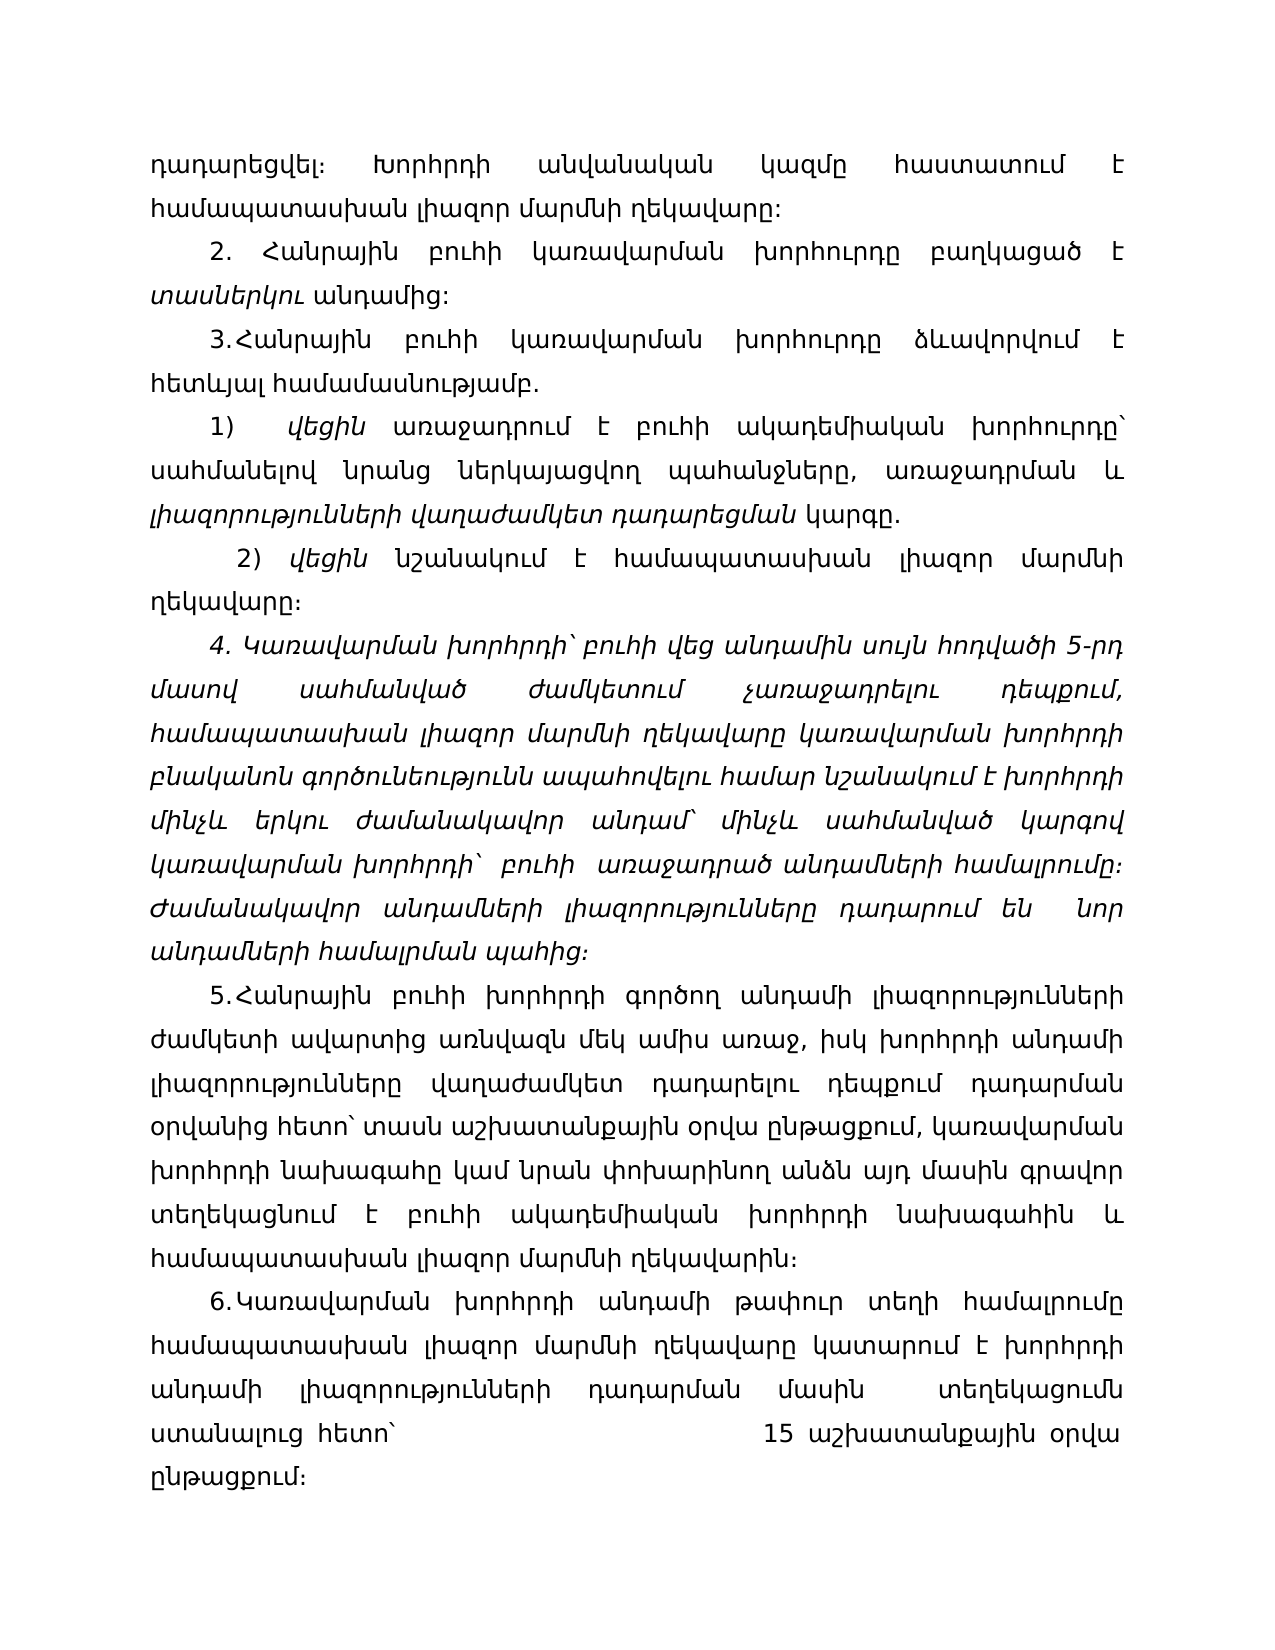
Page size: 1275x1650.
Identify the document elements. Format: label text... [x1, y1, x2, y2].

text 1) վեցին առաջադրում է բուհի ակադեմիական խորհուրդը՝ սահմանելով նրանց ներկայացվող պահանջները, առաջադրման և լիազորությունների վաղաժամկետ դադարեցման կարգը. [150, 412, 1125, 529]
text 6. Կառավարման խորհրդի անդամի թափուր տեղի համալրումը համապատասխան լիազոր մարմնի ղեկավարը կատարում է խորհրդի անդամի լիազորությունների դադարման մասին տեղեկացումն ստանալուց հետո՝ 15 աշխատանքային օրվա ընթացքում։ [150, 1287, 1125, 1492]
text 4. Կառավարման խորհրդի՝ բուհի վեց անդամին սույն հոդվածի 5-րդ մասով սահմանված ժամկետում չառաջադրելու դեպքում, համապատասխան լիազոր մարմնի ղեկավարը կառավարման խորհրդի բնականոն գործունեությունն ապահովելու համար նշանակում է խորհրդի մինչև երկու ժամանակավոր անդամ՝ մինչև սահմանված կարգով կառավարման խորհրդի՝ բուհի առաջադրած անդամների համալրումը։ Ժամանակավոր անդամների լիազորությունները դադարում են նոր անդամների համալրման պահից։ [150, 631, 1125, 967]
text 3. Հանրային բուհի կառավարման խորհուրդը ձևավորվում է հետևյալ համամասնությամբ. [150, 325, 1125, 398]
text 2. Հանրային բուհի կառավարման խորհուրդը բաղկացած է տասներկու անդամից: [150, 237, 1125, 310]
text 2) վեցին նշանակում է համապատասխան լիազոր մարմնի ղեկավարը։ [150, 544, 1125, 617]
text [150, 150, 1125, 223]
text 5. Հանրային բուհի խորհրդի գործող անդամի լիազորությունների ժամկետի ավարտից առնվազն մեկ ամիս առաջ, իսկ խորհրդի անդամի լիազորությունները վաղաժամկետ դադարելու դեպքում դադարման օրվանից հետո՝ տասն աշխատանքային օրվա ընթացքում, կառավարման խորհրդի նախագահը կամ նրան փոխարինող անձն այդ մասին գրավոր տեղեկացնում է բուհի ակադեմիական խորհրդի նախագահին և համապատասխան լիազոր մարմնի ղեկավարին։ [150, 981, 1125, 1273]
